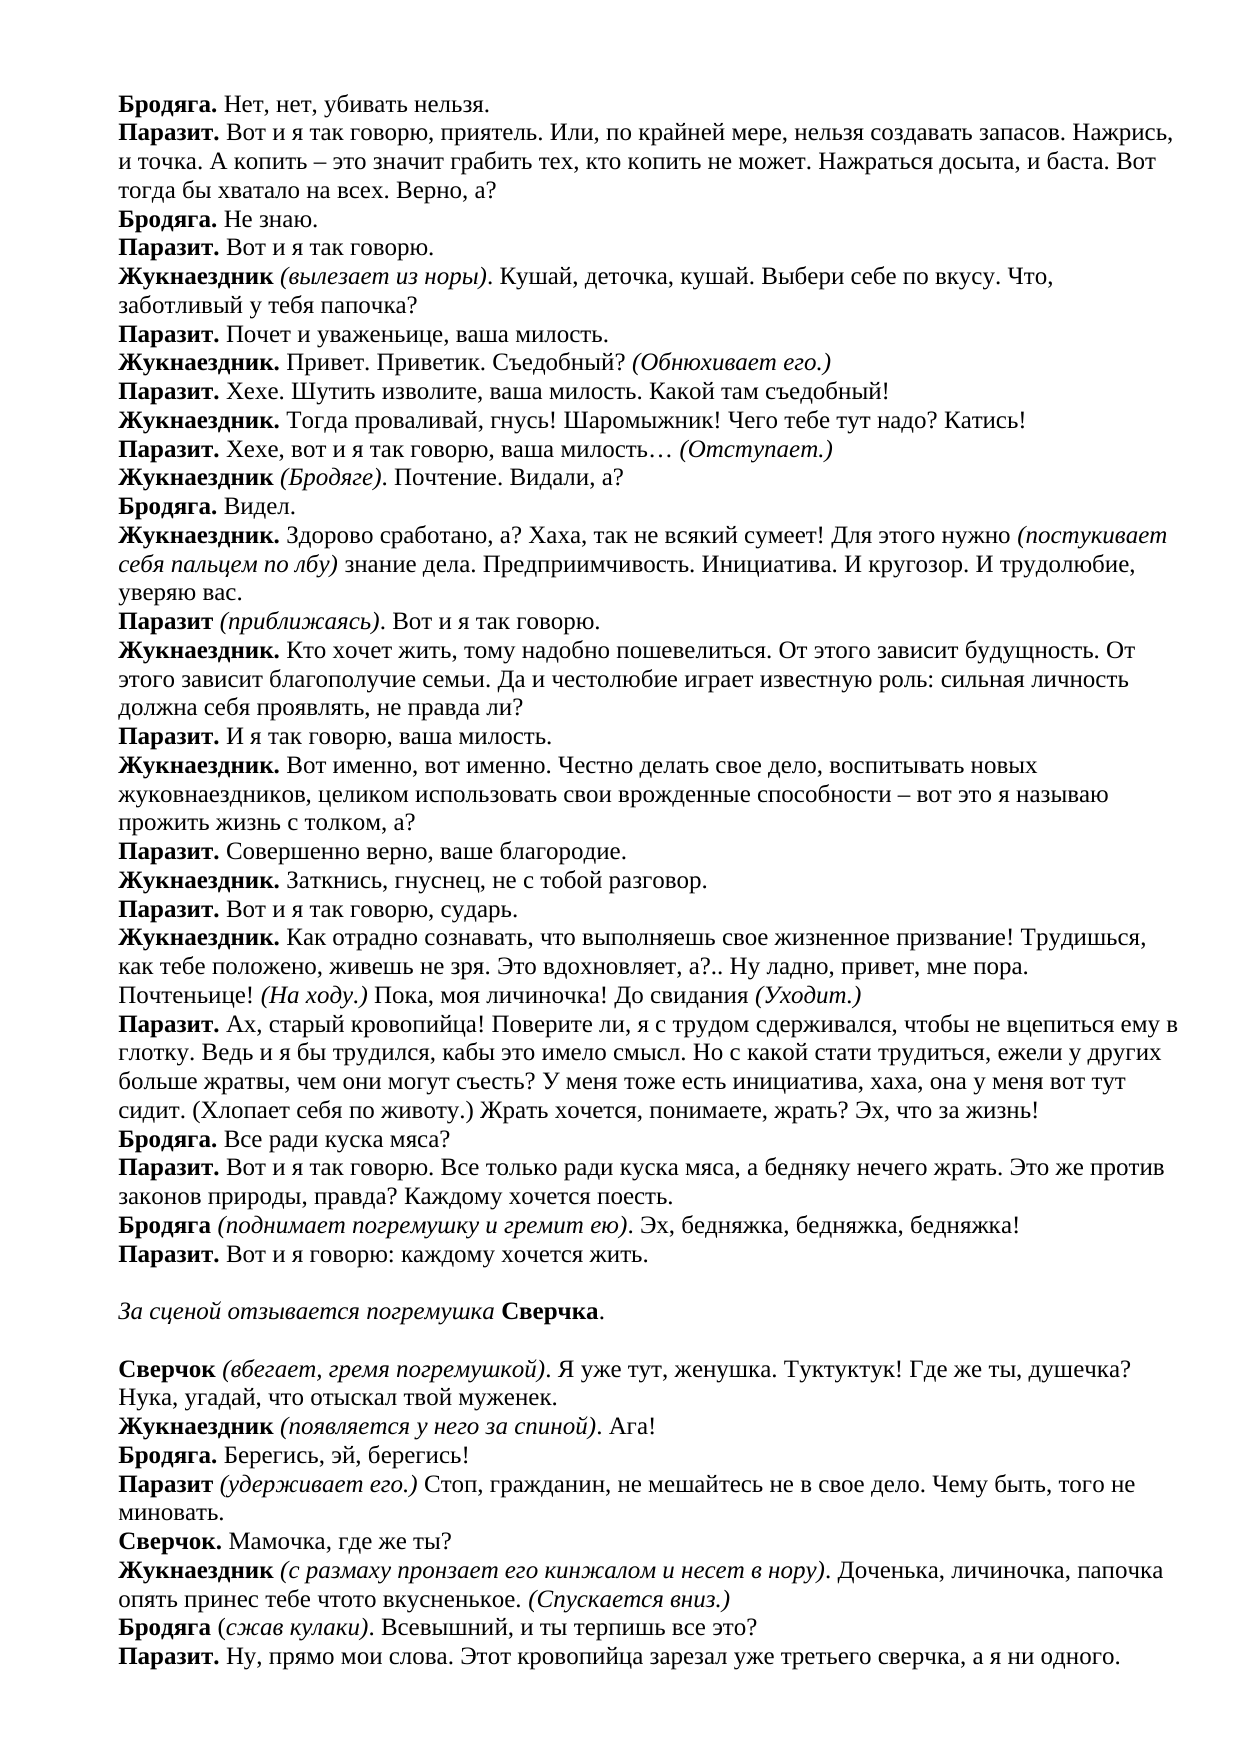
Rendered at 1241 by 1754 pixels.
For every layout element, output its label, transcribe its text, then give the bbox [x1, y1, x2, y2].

text Паразит. Вот и я говорю: каждому хочется жить. [118, 1239, 1181, 1267]
text Паразит. Совершенно верно, ваше благородие. [118, 836, 1181, 865]
text Паразит (приближаясь). Вот и я так говорю. [118, 606, 1181, 635]
text Бродяга. Не знаю. [118, 204, 1181, 232]
text Бродяга. Берегись, эй, берегись! [118, 1440, 1181, 1469]
text Жукнаездник (появляется у него за спиной). Ага! [118, 1411, 1181, 1440]
text Паразит. Вот и я так говорю. Все только ради куска мяса, а бедняку нечего жрать. Это же против законов природы, правда? Каждому хочется поесть. [118, 1152, 1181, 1210]
text Паразит. Вот и я так говорю, приятель. Или, по крайней мере, нельзя создавать запасов. Нажрись, и точка. А копить – это значит грабить тех, кто копить не может. Нажраться досыта, и баста. Вот тогда бы хватало на всех. Верно, а? [118, 117, 1181, 204]
text Жукнаездник. Тогда проваливай, гнусь! Шаромыжник! Чего тебе тут надо? Катись! [118, 405, 1181, 434]
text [118, 1641, 1181, 1670]
text Жукнаездник (Бродяге). Почтение. Видали, а? [118, 462, 1181, 491]
text Жукнаездник. Как отрадно сознавать, что выполняешь свое жизненное призвание! Трудишься, как тебе положено, живешь не зря. Это вдохновляет, а?.. Ну ладно, привет, мне пора. Почтеньице! (На ходу.) Пока, моя личиночка! До свидания (Уходит.) [118, 922, 1181, 1009]
text Паразит. Хехе. Шутить изволите, ваша милость. Какой там съедобный! [118, 376, 1181, 405]
text Жукнаездник. Привет. Приветик. Съедобный? (Обнюхивает его.) [118, 347, 1181, 376]
text Паразит. Вот и я так говорю. [118, 232, 1181, 261]
text Жукнаездник. Заткнись, гнуснец, не с тобой разговор. [118, 865, 1181, 894]
text Бродяга. Все ради куска мяса? [118, 1124, 1181, 1152]
text Жукнаездник. Вот именно, вот именно. Честно делать свое дело, воспитывать новых жуковнаездников, целиком использовать свои врожденные способности – вот это я называю прожить жизнь с толком, а? [118, 750, 1181, 836]
text Жукнаездник (с размаху пронзает его кинжалом и несет в нору). Доченька, личиночка, папочка опять принес тебе чтото вкусненькое. (Спускается вниз.) [118, 1555, 1181, 1612]
text Бродяга (поднимает погремушку и гремит ею). Эх, бедняжка, бедняжка, бедняжка! [118, 1210, 1181, 1239]
text Жукнаездник (вылезает из норы). Кушай, деточка, кушай. Выбери себе по вкусу. Что, заботливый у тебя папочка? [118, 261, 1181, 319]
text Бродяга (сжав кулаки). Всевышний, и ты терпишь все это? [118, 1612, 1181, 1641]
text Паразит. Почет и уваженьице, ваша милость. [118, 319, 1181, 347]
text За сценой отзывается погремушка Сверчка. [118, 1267, 1181, 1325]
text Жукнаездник. Кто хочет жить, тому надобно пошевелиться. От этого зависит будущность. От этого зависит благополучие семьи. Да и честолюбие играет известную роль: сильная личность должна себя проявлять, не правда ли? [118, 635, 1181, 721]
text Сверчок. Мамочка, где же ты? [118, 1526, 1181, 1555]
text Жукнаездник. Здорово сработано, а? Хаха, так не всякий сумеет! Для этого нужно (постукивает себя пальцем по лбу) знание дела. Предприимчивость. Инициатива. И кругозор. И трудолюбие, уверяю вас. [118, 520, 1181, 606]
text Паразит (удерживает его.) Стоп, гражданин, не мешайтесь не в свое дело. Чему быть, того не миновать. [118, 1469, 1181, 1526]
text Паразит. Вот и я так говорю, сударь. [118, 894, 1181, 922]
text Бродяга. Видел. [118, 491, 1181, 520]
text Бродяга. Нет, нет, убивать нельзя. [118, 89, 1181, 117]
text Сверчок (вбегает, гремя погремушкой). Я уже тут, женушка. Туктуктук! Где же ты, душечка? Нука, угадай, что отыскал твой муженек. [118, 1325, 1181, 1411]
text Паразит. Ах, старый кровопийца! Поверите ли, я с трудом сдерживался, чтобы не вцепиться ему в глотку. Ведь и я бы трудился, кабы это имело смысл. Но с какой стати трудиться, ежели у других больше жратвы, чем они могут съесть? У меня тоже есть инициатива, хаха, она у меня вот тут сидит. (Хлопает себя по животу.) Жрать хочется, понимаете, жрать? Эх, что за жизнь! [118, 1009, 1181, 1124]
text Паразит. И я так говорю, ваша милость. [118, 721, 1181, 750]
text Паразит. Хехе, вот и я так говорю, ваша милость… (Отступает.) [118, 434, 1181, 462]
